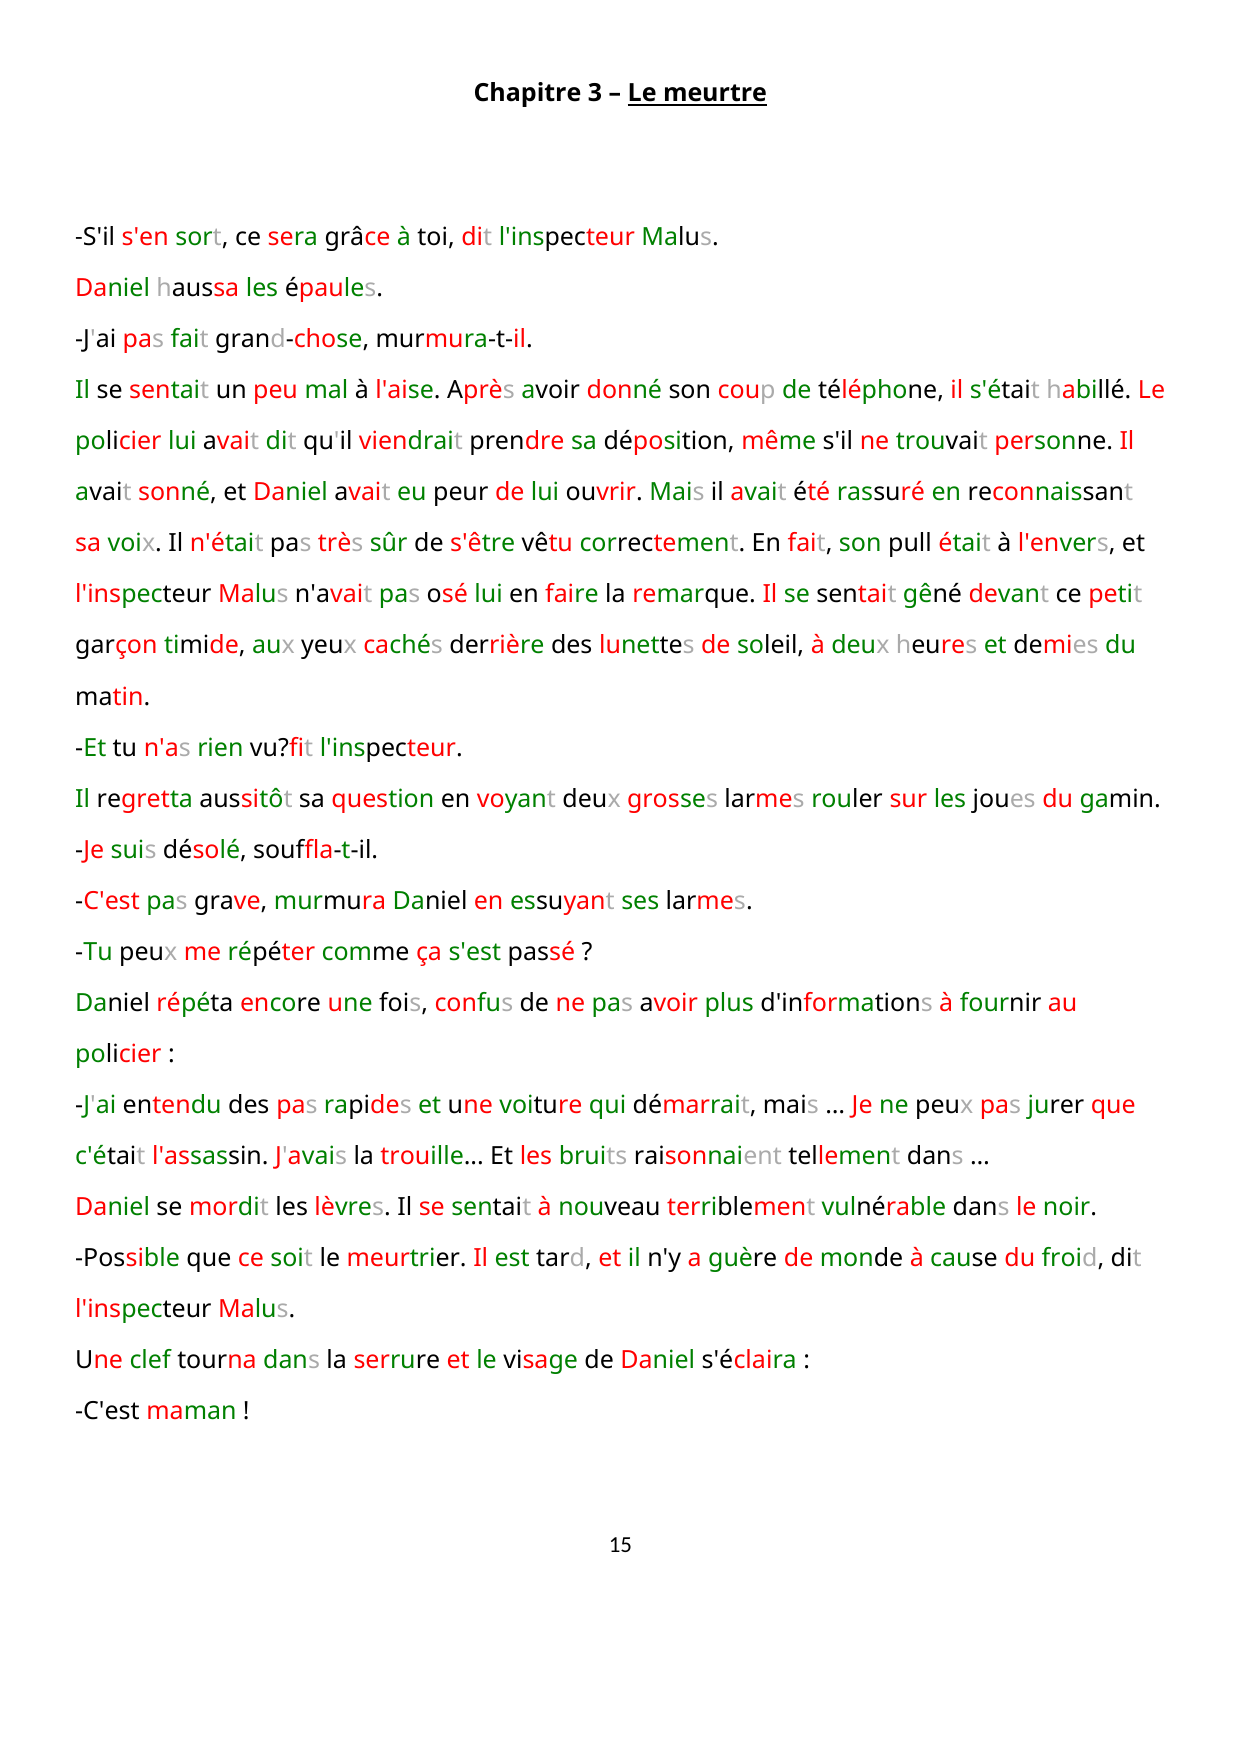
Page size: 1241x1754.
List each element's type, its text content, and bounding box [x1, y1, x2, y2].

text -J'ai pas fait grand-chose, murmura-t-il. [75, 321, 1165, 355]
text -Je suis désolé, souffla-t-il. [75, 831, 1165, 865]
text Chapitre 3 – Le meurtre [75, 75, 1165, 109]
text -Possible que ce soit le meurtrier. Il est tard, et il n'y a guère de monde à cause du froid, dit l'inspecteur Malus. [75, 1239, 1165, 1325]
text -Tu peux me répéter comme ça s'est passé ? [75, 933, 1165, 967]
text Il regretta aussitôt sa question en voyant deux grosses larmes rouler sur les joues du gamin. [75, 780, 1165, 814]
text Daniel haussa les épaules. [75, 270, 1165, 304]
text -S'il s'en sort, ce sera grâce à toi, dit l'inspecteur Malus. [75, 219, 1165, 253]
text Daniel se mordit les lèvres. Il se sentait à nouveau terriblement vulnérable dans le noir. [75, 1188, 1165, 1223]
text -J'ai entendu des pas rapides et une voiture qui démarrait, mais … Je ne peux pas jurer que c'était l'assassin. J'avais la trouille... Et les bruits raisonnaient tellement dans … [75, 1086, 1165, 1172]
text -C'est maman ! [75, 1393, 1165, 1427]
text Daniel répéta encore une fois, confus de ne pas avoir plus d'informations à fournir au policier : [75, 984, 1165, 1069]
text -C'est pas grave, murmura Daniel en essuyant ses larmes. [75, 882, 1165, 916]
text Il se sentait un peu mal à l'aise. Après avoir donné son coup de téléphone, il s'était habillé. Le policier lui avait dit qu'il viendrait prendre sa déposition, même s'il ne trouvait personne. Il avait sonné, et Daniel avait eu peur de lui ouvrir. Mais il avait été rassuré en reconnaissant sa voix. Il n'était pas très sûr de s'être vêtu correctement. En fait, son pull était à l'envers, et l'inspecteur Malus n'avait pas osé lui en faire la remarque. Il se sentait gêné devant ce petit garçon timide, aux yeux cachés derrière des lunettes de soleil, à deux heures et demies du matin. [75, 372, 1165, 712]
text -Et tu n'as rien vu?fit l'inspecteur. [75, 729, 1165, 763]
text Une clef tourna dans la serrure et le visage de Daniel s'éclaira : [75, 1342, 1165, 1376]
